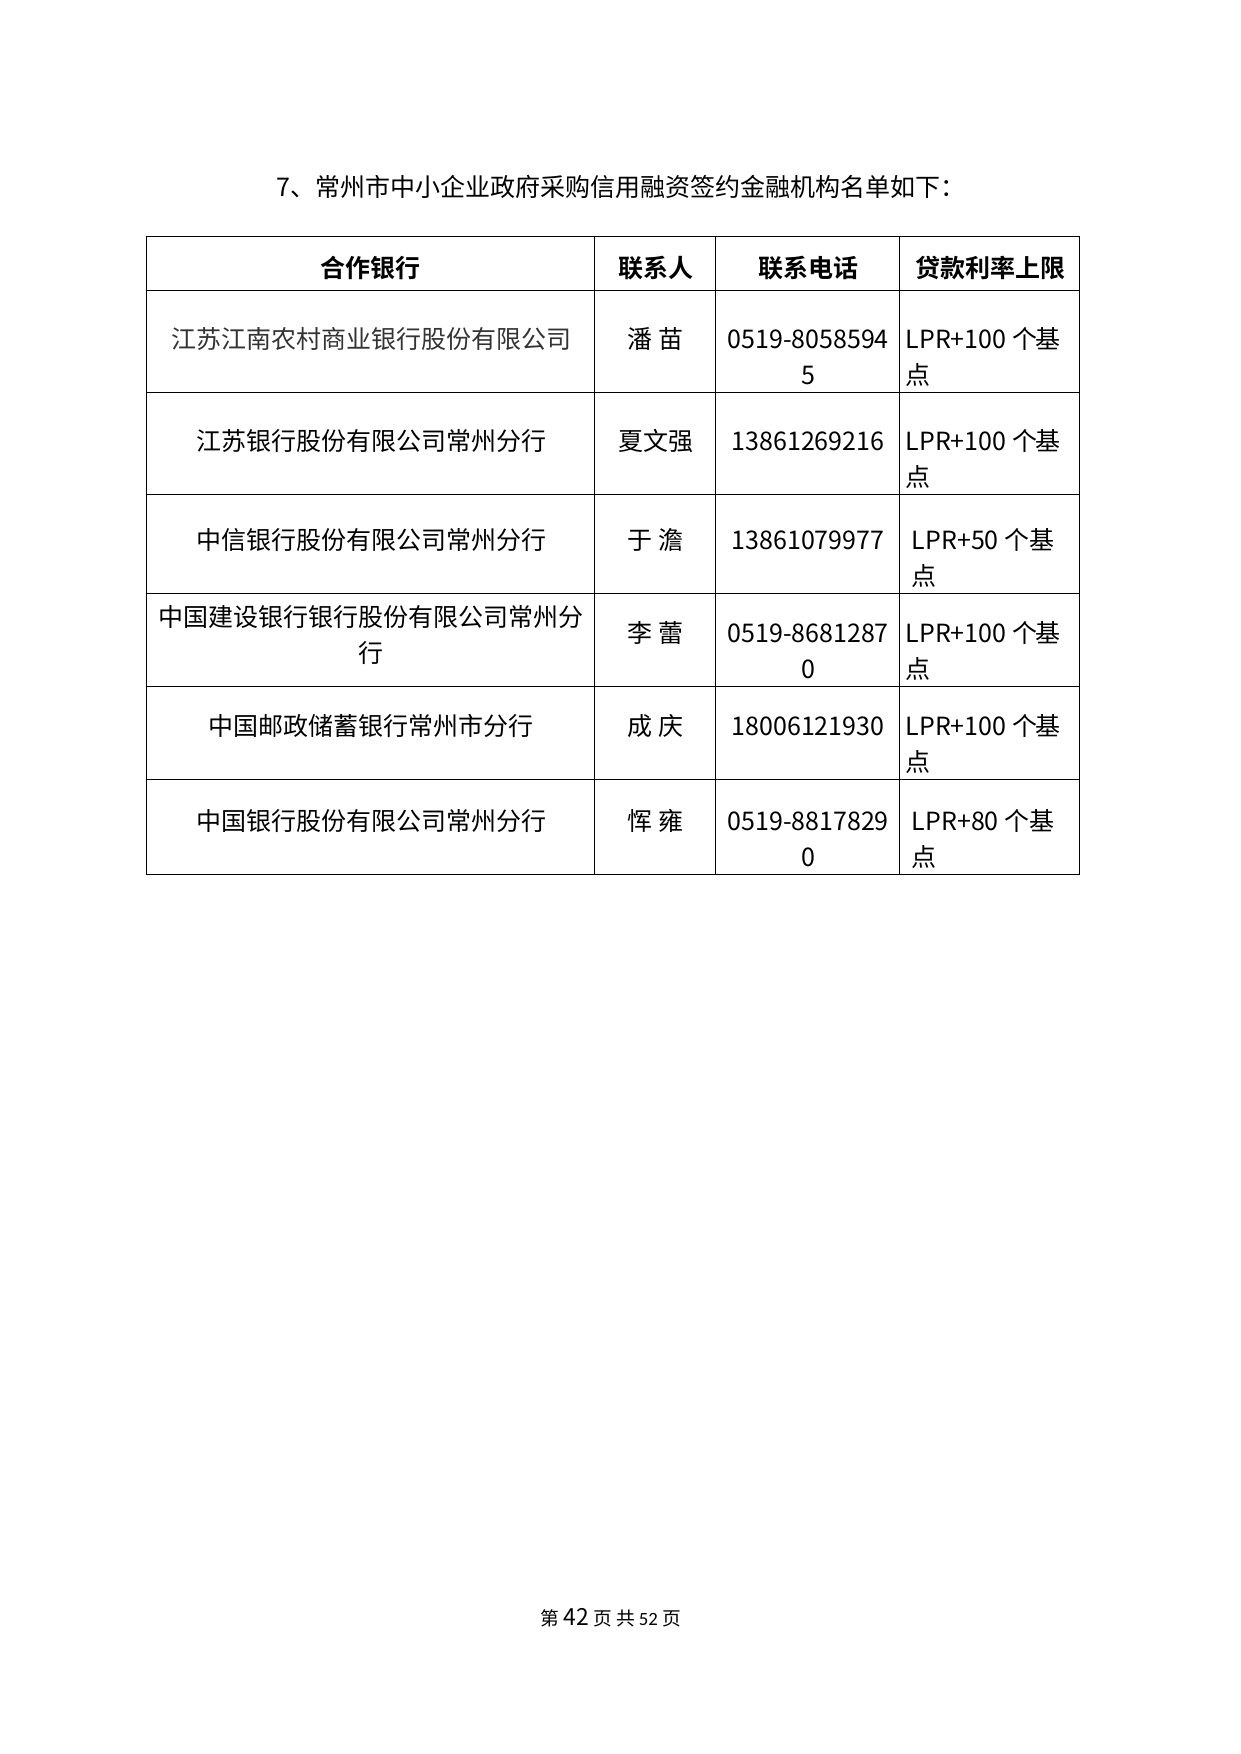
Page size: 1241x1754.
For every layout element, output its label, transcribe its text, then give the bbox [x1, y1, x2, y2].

table_header 联系人 [595, 237, 715, 290]
table_cell 于 澹 [595, 495, 715, 593]
table_cell LPR+80 个基点 [900, 780, 1079, 874]
text 7、常州市中小企业政府采购信用融资签约金融机构名单如下： [276, 168, 1180, 204]
table_cell 夏文强 [595, 393, 715, 494]
table_header 贷款利率上限 [900, 237, 1079, 290]
table_cell 中国建设银行银行股份有限公司常州分行 [147, 594, 594, 686]
table_cell LPR+100 个基点 [900, 594, 1079, 686]
table_cell 0519-80585945 [716, 291, 899, 392]
table_cell 中国邮政储蓄银行常州市分行 [147, 687, 594, 779]
table_cell 成 庆 [595, 687, 715, 779]
table_cell 13861269216 [716, 393, 899, 494]
table_cell 0519-88178290 [716, 780, 899, 874]
table_cell 潘 苗 [595, 291, 715, 392]
table_cell 13861079977 [716, 495, 899, 593]
table_header 合作银行 [147, 237, 594, 290]
table_cell LPR+50 个基点 [900, 495, 1079, 593]
table_cell 江苏江南农村商业银行股份有限公司 [147, 291, 594, 392]
table_cell 李 蕾 [595, 594, 715, 686]
table_cell LPR+100 个基点 [900, 393, 1079, 494]
table_cell 江苏银行股份有限公司常州分行 [147, 393, 594, 494]
table_cell 恽 雍 [595, 780, 715, 874]
table_cell 中国银行股份有限公司常州分行 [147, 780, 594, 874]
table_cell 中信银行股份有限公司常州分行 [147, 495, 594, 593]
table_cell 0519-86812870 [716, 594, 899, 686]
table_cell 18006121930 [716, 687, 899, 779]
table_cell LPR+100 个基点 [900, 291, 1079, 392]
table_header 联系电话 [716, 237, 899, 290]
table_cell LPR+100 个基点 [900, 687, 1079, 779]
